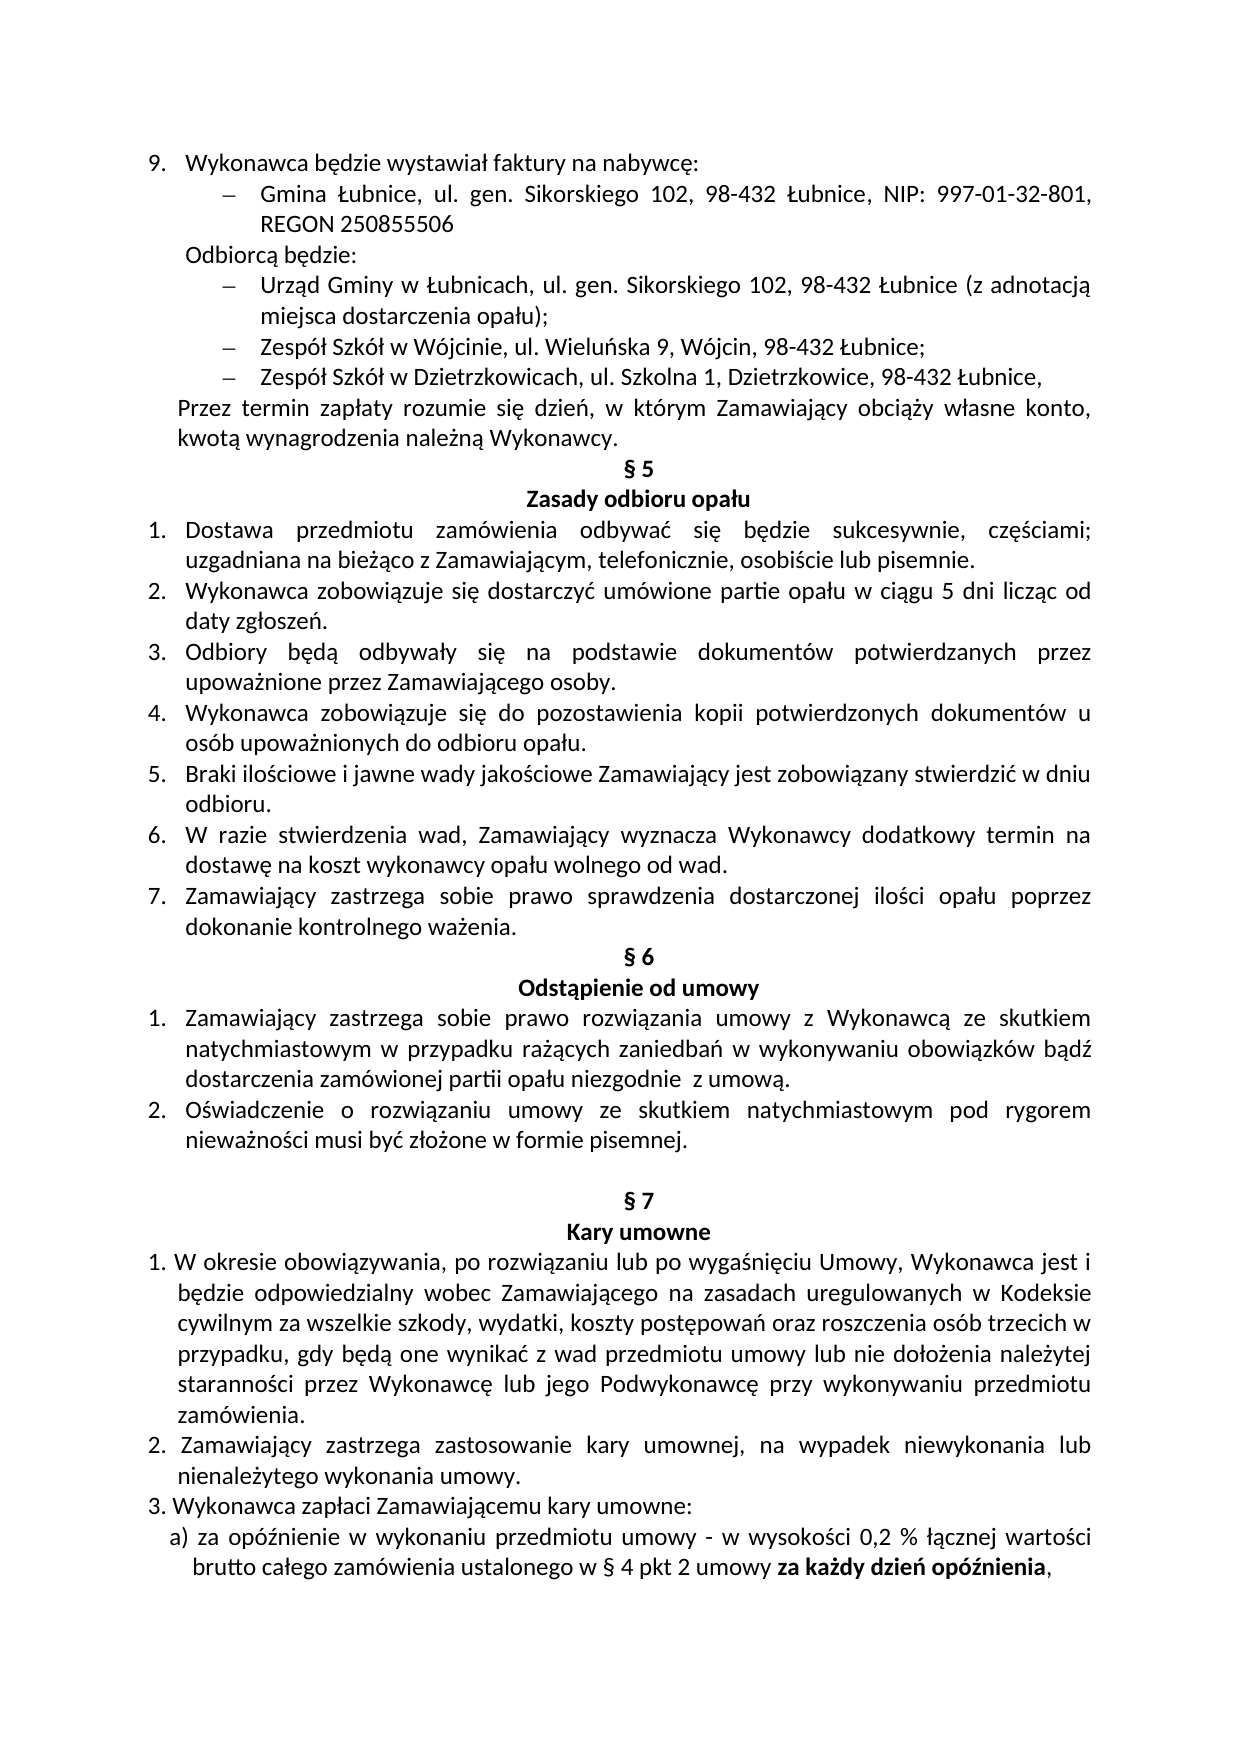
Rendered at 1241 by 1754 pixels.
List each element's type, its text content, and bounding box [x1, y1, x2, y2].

list Zamawiający zastrzega sobie prawo rozwiązania umowy z Wykonawcą ze skutkiem natychmiastowym w przypadku rażących zaniedbań w wykonywaniu obowiązków bądź dostarczenia zamówionej partii opału niezgodnie z umową. [148, 1002, 1093, 1094]
text Zasady odbioru opału [185, 483, 1093, 514]
text Przez termin zapłaty rozumie się dzień, w którym Zamawiający obciąży własne konto, kwotą wynagrodzenia należną Wykonawcy. [177, 392, 1093, 453]
text Odbiorcą będzie: [185, 239, 1093, 270]
list Odbiory będą odbywały się na podstawie dokumentów potwierdzanych przez upoważnione przez Zamawiającego osoby. [148, 636, 1093, 697]
list Oświadczenie o rozwiązaniu umowy ze skutkiem natychmiastowym pod rygorem nieważności musi być złożone w formie pisemnej. [148, 1094, 1093, 1155]
text 2. Zamawiający zastrzega zastosowanie kary umownej, na wypadek niewykonania lub nienależytego wykonania umowy. [148, 1429, 1093, 1491]
text § 7 [185, 1185, 1093, 1216]
list Zamawiający zastrzega sobie prawo sprawdzenia dostarczonej ilości opału poprzez dokonanie kontrolnego ważenia. [148, 880, 1093, 941]
list Gmina Łubnice, ul. gen. Sikorskiego 102, 98-432 Łubnice, NIP: 997-01-32-801, REGON 250855506 [223, 178, 1093, 239]
text Odstąpienie od umowy [185, 972, 1093, 1002]
list W razie stwierdzenia wad, Zamawiający wyznacza Wykonawcy dodatkowy termin na dostawę na koszt wykonawcy opału wolnego od wad. [148, 819, 1093, 880]
list Urząd Gminy w Łubnicach, ul. gen. Sikorskiego 102, 98-432 Łubnice (z adnotacją miejsca dostarczenia opału); [223, 270, 1093, 331]
text 1. W okresie obowiązywania, po rozwiązaniu lub po wygaśnięciu Umowy, Wykonawca jest i będzie odpowiedzialny wobec Zamawiającego na zasadach uregulowanych w Kodeksie cywilnym za wszelkie szkody, wydatki, koszty postępowań oraz roszczenia osób trzecich w przypadku, gdy będą one wynikać z wad przedmiotu umowy lub nie dołożenia należytej staranności przez Wykonawcę lub jego Podwykonawcę przy wykonywaniu przedmiotu zamówienia. [148, 1246, 1093, 1429]
text § 6 [185, 941, 1093, 972]
text § 5 [185, 453, 1093, 483]
list Dostawa przedmiotu zamówienia odbywać się będzie sukcesywnie, częściami; uzgadniana na bieżąco z Zamawiającym, telefonicznie, osobiście lub pisemnie. [148, 514, 1093, 575]
list Wykonawca będzie wystawiał faktury na nabywcę: [148, 148, 1093, 178]
list Wykonawca zobowiązuje się do pozostawienia kopii potwierdzonych dokumentów u osób upoważnionych do odbioru opału. [148, 697, 1093, 758]
list Wykonawca zobowiązuje się dostarczyć umówione partie opału w ciągu 5 dni licząc od daty zgłoszeń. [148, 575, 1093, 636]
text a) za opóźnienie w wykonaniu przedmiotu umowy - w wysokości 0,2 % łącznej wartości brutto całego zamówienia ustalonego w § 4 pkt 2 umowy za każdy dzień opóźnienia, [169, 1521, 1093, 1582]
list Zespół Szkół w Dzietrzkowicach, ul. Szkolna 1, Dzietrzkowice, 98-432 Łubnice, [223, 361, 1093, 392]
list Zespół Szkół w Wójcinie, ul. Wieluńska 9, Wójcin, 98-432 Łubnice; [223, 331, 1093, 361]
text Kary umowne [185, 1216, 1093, 1246]
list Braki ilościowe i jawne wady jakościowe Zamawiający jest zobowiązany stwierdzić w dniu odbioru. [148, 758, 1093, 819]
text 3. Wykonawca zapłaci Zamawiającemu kary umowne: [148, 1491, 1093, 1521]
